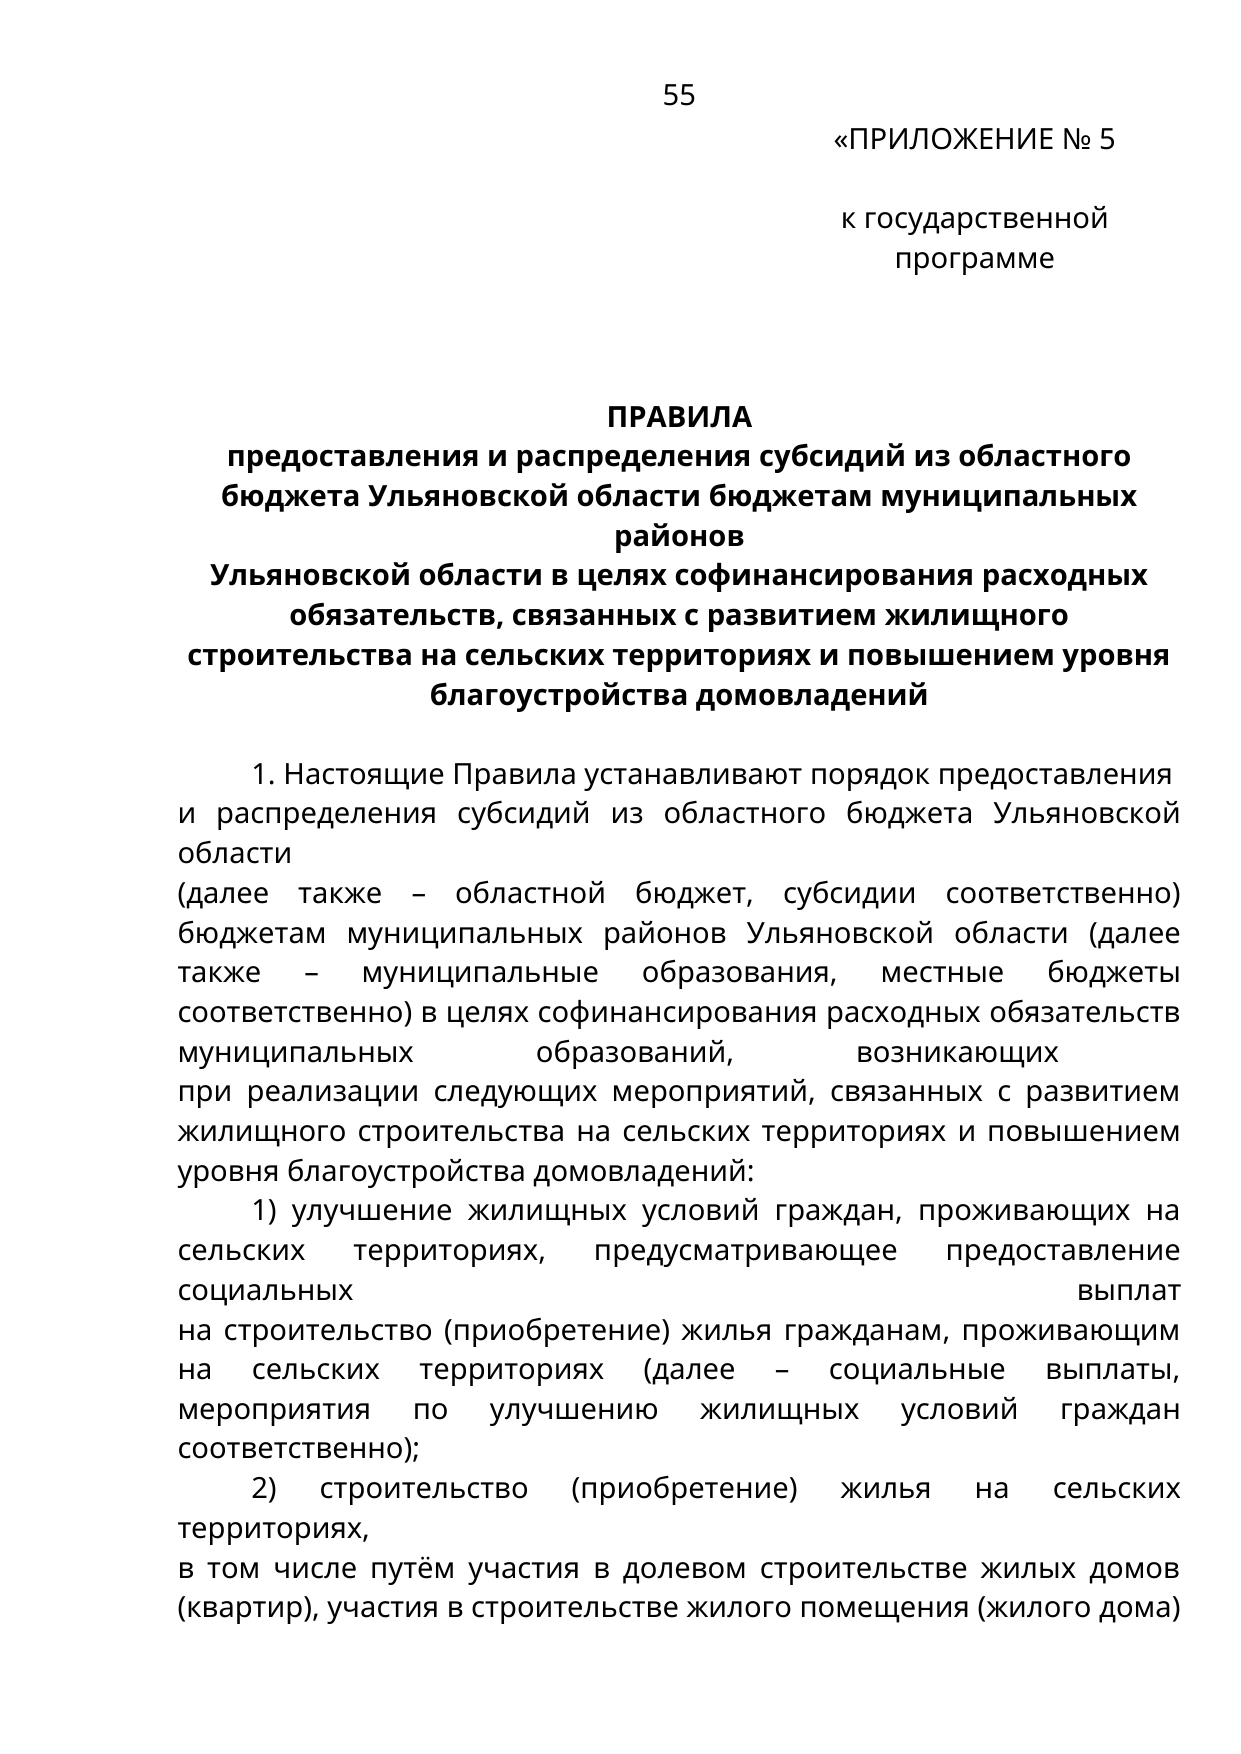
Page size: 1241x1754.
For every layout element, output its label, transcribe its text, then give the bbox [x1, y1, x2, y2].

text 1. Настоящие Правила устанавливают порядок предоставления и распределения субсидий из областного бюджета Ульяновской области (далее также – областной бюджет, субсидии соответственно) бюджетам муниципальных районов Ульяновской области (далее также – муниципальные образования, местные бюджеты соответственно) в целях софинансирования расходных обязательств муниципальных образований, возникающих при реализации следующих мероприятий, связанных с развитием жилищного строительства на сельских территориях и повышением уровня благоустройства домовладений: [177, 753, 1181, 1190]
text к государственной программе [768, 197, 1181, 277]
text предоставления и распределения субсидий из областного [177, 436, 1181, 475]
text 1) улучшение жилищных условий граждан, проживающих на сельских территориях, предусматривающее предоставление социальных выплат на строительство (приобретение) жилья гражданам, проживающим на сельских территориях (далее – социальные выплаты, мероприятия по улучшению жилищных условий граждан соответственно); [177, 1190, 1181, 1467]
text ПРАВИЛА [177, 396, 1181, 436]
text бюджета Ульяновской области бюджетам муниципальных районов Ульяновской области в целях софинансирования расходных обязательств, связанных с развитием жилищного строительства на сельских территориях и повышением уровня благоустройства домовладений [177, 475, 1181, 713]
text «ПРИЛОЖЕНИЕ № 5 [768, 118, 1181, 158]
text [177, 1467, 1181, 1626]
